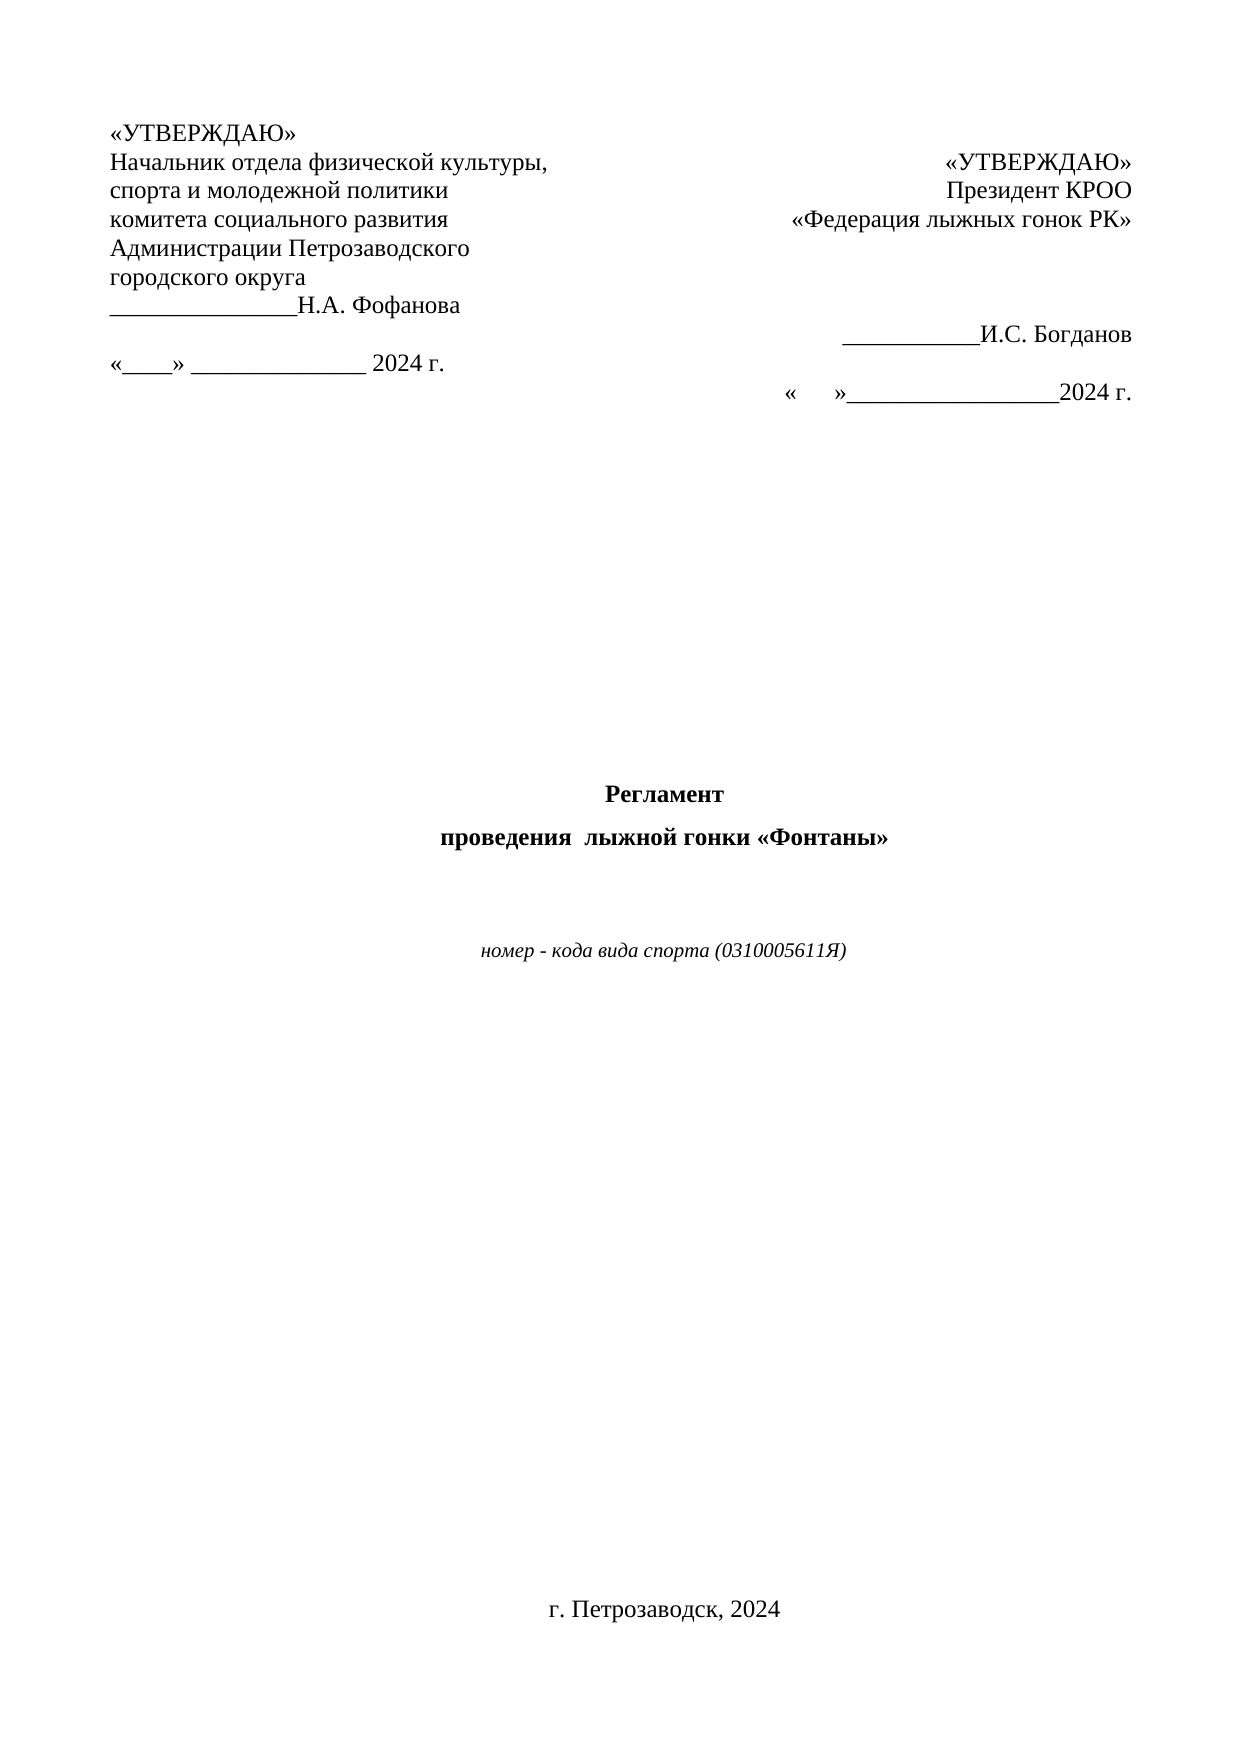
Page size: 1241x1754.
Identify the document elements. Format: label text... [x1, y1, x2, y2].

text Регламент [177, 779, 1152, 808]
table_header «УТВЕРЖДАЮ» Президент КРОО «Федерация лыжных гонок РК» ___________И.С. Богданов « »_________________2024 г. [626, 118, 1143, 434]
text проведения лыжной гонки «Фонтаны» [177, 822, 1152, 851]
table_header «УТВЕРЖДАЮ» Начальник отдела физической культуры, спорта и молодежной политики комитета социального развития Администрации Петрозаводского городского округа _______________Н.А. Фофанова «____» ______________ 2024 г. [98, 118, 626, 434]
text номер - кода вида спорта (0310005611Я) [177, 937, 1152, 962]
text г. Петрозаводск, 2024 [177, 1565, 1152, 1623]
